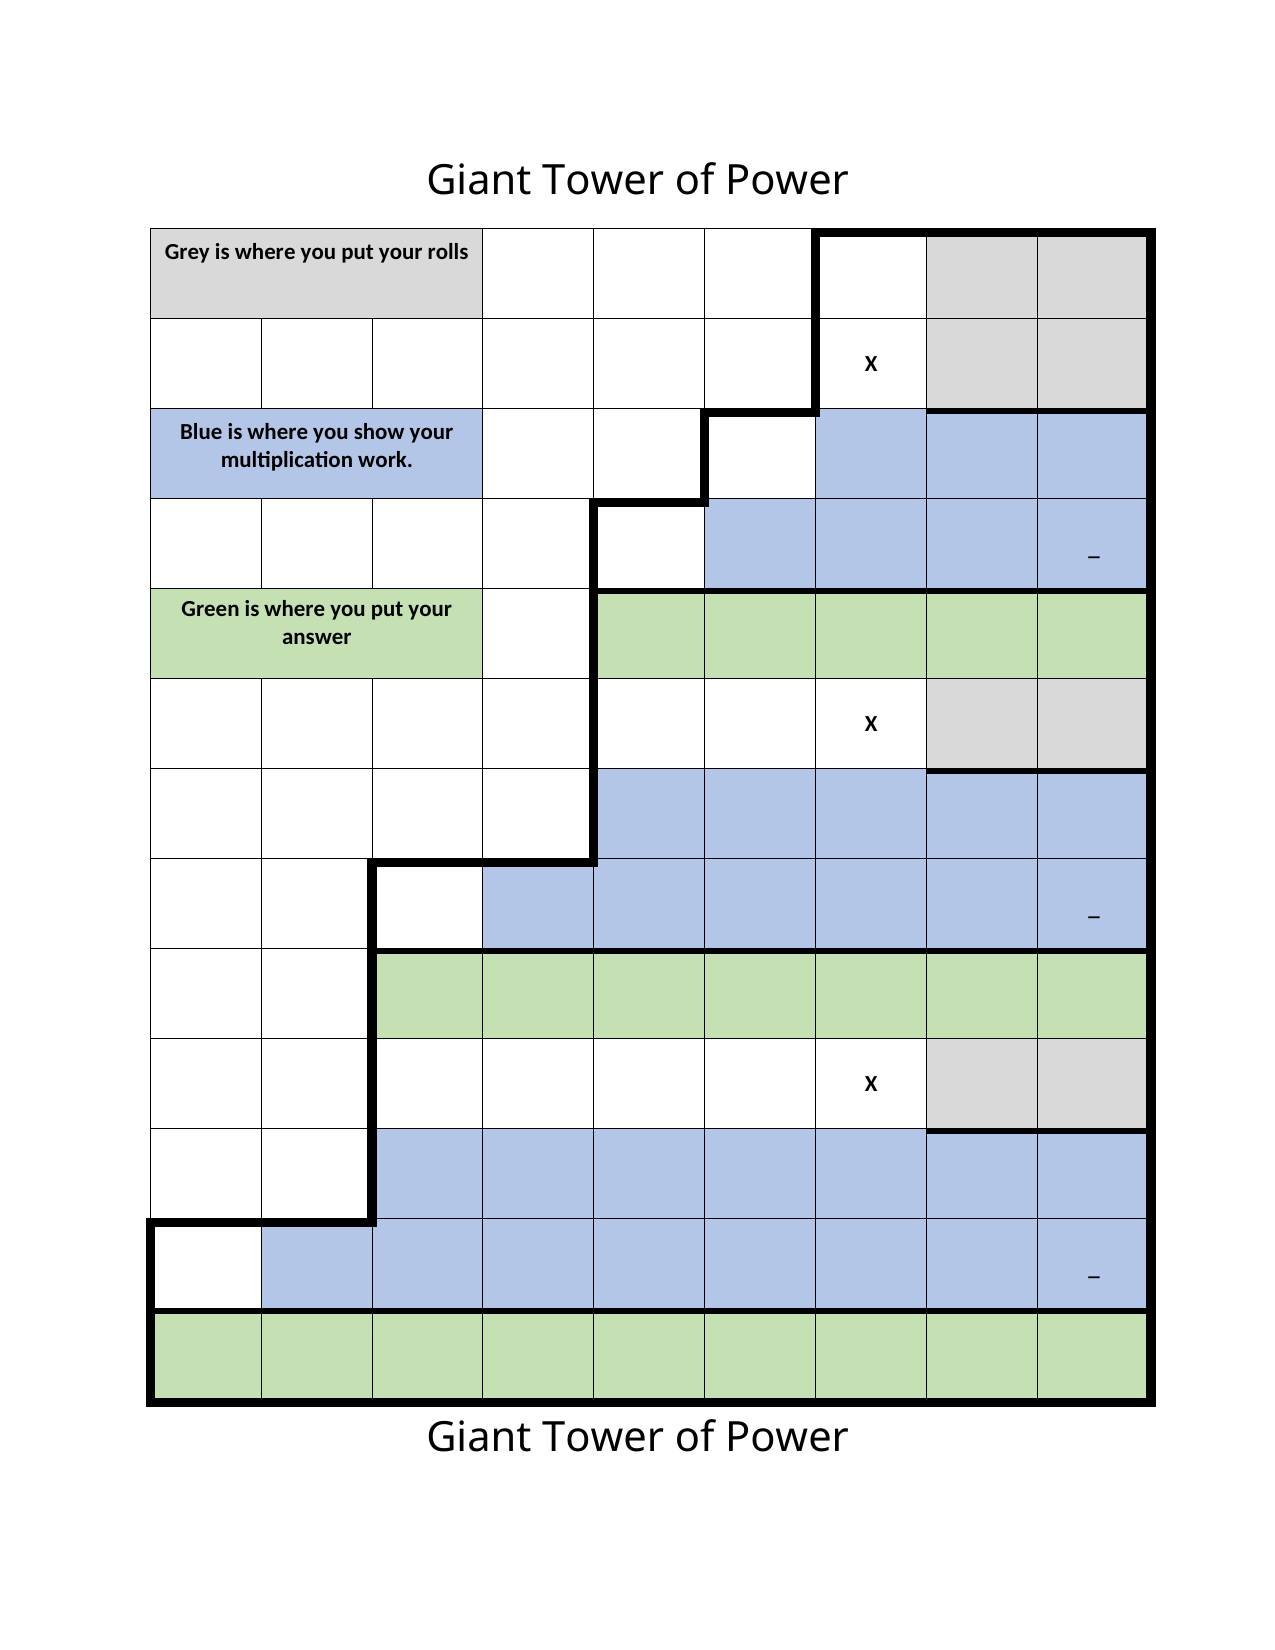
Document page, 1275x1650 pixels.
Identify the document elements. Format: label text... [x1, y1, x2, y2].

table_header [483, 229, 593, 318]
table_cell [483, 867, 593, 948]
table_cell [483, 1129, 593, 1218]
table_cell [1038, 1134, 1146, 1218]
table_cell [816, 859, 926, 948]
table_cell [483, 409, 593, 498]
table_cell [816, 1219, 926, 1308]
table_cell [373, 1219, 482, 1308]
table_cell [262, 1039, 367, 1128]
table_cell [705, 594, 815, 678]
table_header [594, 229, 704, 318]
table_cell [151, 859, 261, 948]
table_cell [816, 1129, 926, 1218]
table_cell [262, 949, 367, 1038]
table_cell [816, 954, 926, 1038]
table_header [820, 237, 926, 318]
table_cell [705, 319, 811, 408]
table_cell [483, 499, 589, 588]
table_header [705, 229, 811, 318]
table_cell [151, 769, 261, 858]
table_cell [705, 1219, 815, 1308]
table_cell [816, 594, 926, 678]
table_cell [705, 1039, 815, 1128]
table_cell X [816, 679, 926, 768]
table_cell [598, 679, 704, 768]
table_cell [262, 679, 372, 768]
table_cell [927, 774, 1037, 858]
table_header [927, 237, 1037, 318]
table_cell [151, 499, 261, 588]
table_cell [483, 679, 589, 768]
table_cell [927, 594, 1037, 678]
table_cell [927, 319, 1037, 408]
table_cell [483, 769, 589, 858]
table_cell Green is where you put your answer [151, 589, 482, 678]
table_cell [151, 319, 261, 408]
table_cell [594, 409, 700, 498]
table_cell [1038, 1314, 1146, 1398]
table_cell [1038, 954, 1146, 1038]
table_cell [598, 769, 704, 858]
table_cell [705, 679, 815, 768]
table_cell [594, 859, 704, 948]
table_cell [598, 594, 704, 678]
table_cell [816, 769, 926, 858]
table_cell [927, 859, 1037, 948]
table_cell [594, 1039, 704, 1128]
table_cell [377, 867, 482, 948]
table_cell [377, 1129, 482, 1218]
table_cell [1038, 319, 1146, 408]
table_cell [705, 1314, 815, 1398]
table_cell [594, 319, 704, 408]
table_cell X [816, 1039, 926, 1128]
table_cell [262, 769, 372, 858]
table_cell [262, 319, 372, 408]
table_cell [373, 319, 482, 408]
table_cell [1038, 1039, 1146, 1128]
table_cell [262, 1129, 367, 1218]
table_cell [594, 1219, 704, 1308]
table_cell [705, 954, 815, 1038]
table_cell [1038, 594, 1146, 678]
table_cell [483, 1314, 593, 1398]
table_cell [377, 954, 482, 1038]
table_cell [594, 954, 704, 1038]
table_cell [483, 589, 589, 678]
table_cell [594, 1314, 704, 1398]
table_cell [816, 1314, 926, 1398]
text Giant Tower of Power [150, 150, 1125, 207]
table_cell [927, 1134, 1037, 1218]
table_cell [927, 1314, 1037, 1398]
table_cell [705, 859, 815, 948]
table_cell [1038, 414, 1146, 498]
table_cell [151, 949, 261, 1038]
table_cell X [820, 319, 926, 408]
table_cell [709, 417, 815, 498]
table_cell [262, 499, 372, 588]
table_cell [155, 1227, 261, 1308]
table_cell [262, 1227, 372, 1308]
table_cell [151, 1129, 261, 1218]
table_cell [927, 499, 1037, 588]
table_cell [483, 1039, 593, 1128]
table_cell [373, 769, 482, 858]
table_cell [377, 1039, 482, 1128]
table_cell [151, 1039, 261, 1128]
table_cell [705, 499, 815, 588]
table_cell [151, 679, 261, 768]
table_cell _ [1038, 1219, 1146, 1308]
table_cell [594, 1129, 704, 1218]
table_cell [927, 1219, 1037, 1308]
table_cell [262, 1314, 372, 1398]
table_cell [816, 409, 926, 498]
table_cell [373, 679, 482, 768]
table_cell [598, 507, 704, 588]
table_cell [927, 414, 1037, 498]
table_cell [927, 954, 1037, 1038]
table_cell [927, 679, 1037, 768]
table_cell [483, 1219, 593, 1308]
table_cell Blue is where you show your multiplication work. [151, 409, 482, 498]
table_cell [927, 1039, 1037, 1128]
table_header [1038, 237, 1146, 318]
table_cell [1038, 774, 1146, 858]
table_cell [1038, 679, 1146, 768]
table_header Grey is where you put your rolls [151, 229, 482, 318]
table_cell [816, 499, 926, 588]
table_cell [155, 1314, 261, 1398]
table_cell [262, 859, 367, 948]
text Giant Tower of Power [150, 1407, 1125, 1464]
table_cell [483, 319, 593, 408]
table_cell _ [1038, 859, 1146, 948]
table_cell _ [1038, 499, 1146, 588]
table_cell [705, 1129, 815, 1218]
table_cell [373, 1314, 482, 1398]
table_cell [373, 499, 482, 588]
table_cell [483, 954, 593, 1038]
table_cell [705, 769, 815, 858]
